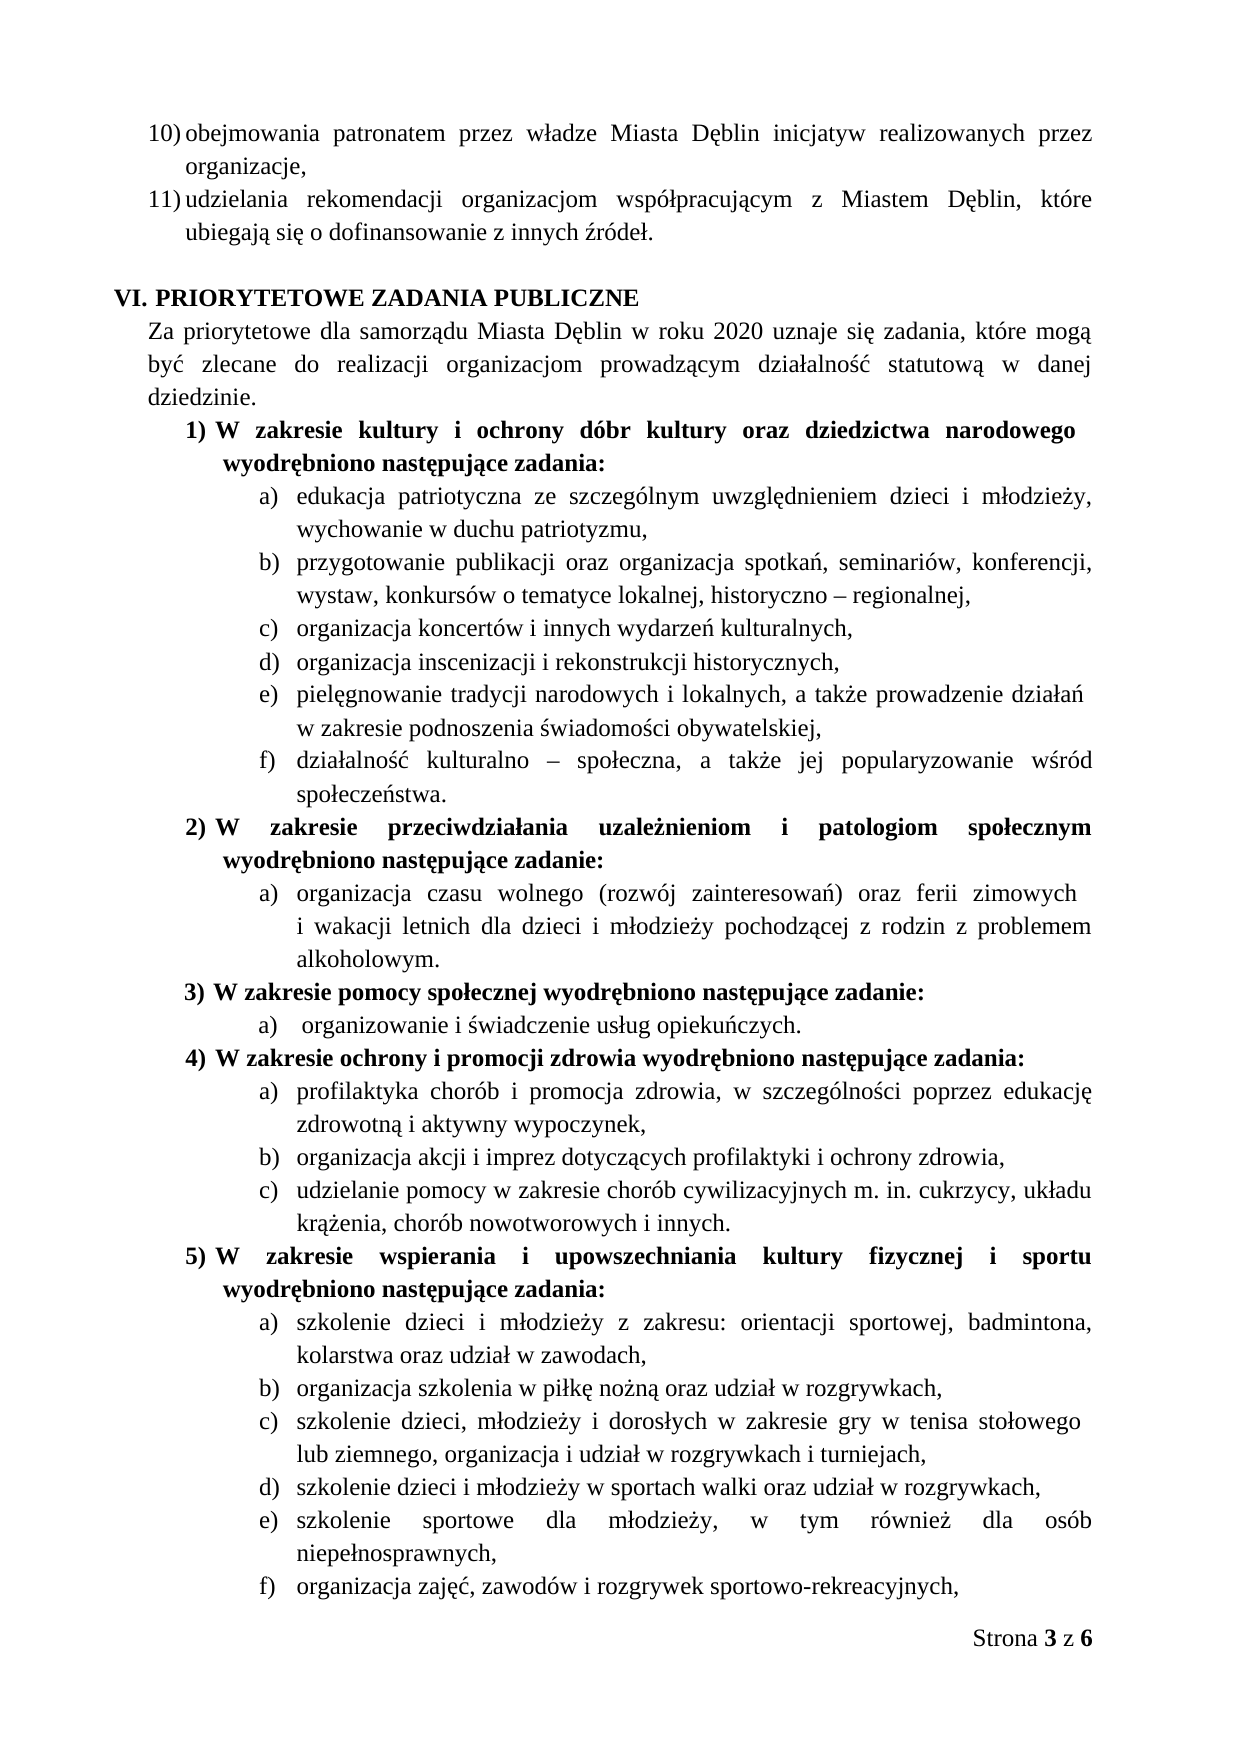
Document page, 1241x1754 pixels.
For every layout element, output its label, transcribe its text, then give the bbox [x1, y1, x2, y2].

list udzielania rekomendacji organizacjom współpracującym z Miastem Dęblin, które ubiegają się o dofinansowanie z innych źródeł. [148, 184, 1093, 246]
list organizacja inscenizacji i rekonstrukcji historycznych, [259, 647, 1093, 675]
list pielęgnowanie tradycji narodowych i lokalnych, a także prowadzenie działań w zakresie podnoszenia świadomości obywatelskiej, [259, 679, 1093, 741]
list W zakresie ochrony i promocji zdrowia wyodrębniono następujące zadania: [185, 1043, 1093, 1072]
list działalność kulturalno – społeczna, a także jej popularyzowanie wśród społeczeństwa. [259, 746, 1093, 807]
list W zakresie kultury i ochrony dóbr kultury oraz dziedzictwa narodowego wyodrębniono następujące zadania: [185, 415, 1093, 477]
list edukacja patriotyczna ze szczególnym uwzględnieniem dzieci i młodzieży, wychowanie w duchu patriotyzmu, [259, 481, 1093, 543]
list organizacja koncertów i innych wydarzeń kulturalnych, [259, 613, 1093, 642]
text Za priorytetowe dla samorządu Miasta Dęblin w roku 2020 uznaje się zadania, które mogą być zlecane do realizacji organizacjom prowadzącym działalność statutową w danej dziedzinie. [148, 316, 1093, 411]
list W zakresie pomocy społecznej wyodrębniono następujące zadanie: [184, 977, 1093, 1006]
list organizacja zajęć, zawodów i rozgrywek sportowo-rekreacyjnych, [259, 1571, 1093, 1600]
list szkolenie sportowe dla młodzieży, w tym również dla osób niepełnosprawnych, [259, 1505, 1093, 1567]
list organizacja szkolenia w piłkę nożną oraz udział w rozgrywkach, [259, 1373, 1093, 1402]
list profilaktyka chorób i promocja zdrowia, w szczególności poprzez edukację zdrowotną i aktywny wypoczynek, [259, 1076, 1093, 1138]
list organizacja czasu wolnego (rozwój zainteresowań) oraz ferii zimowych i wakacji letnich dla dzieci i młodzieży pochodzącej z rodzin z problemem alkoholowym. [259, 878, 1093, 972]
list udzielanie pomocy w zakresie chorób cywilizacyjnych m. in. cukrzycy, układu krążenia, chorób nowotworowych i innych. [259, 1175, 1093, 1237]
list W zakresie przeciwdziałania uzależnieniom i patologiom społecznym wyodrębniono następujące zadanie: [185, 812, 1093, 873]
list organizacja akcji i imprez dotyczących profilaktyki i ochrony zdrowia, [259, 1142, 1093, 1171]
list obejmowania patronatem przez władze Miasta Dęblin inicjatyw realizowanych przez organizacje, [148, 118, 1093, 180]
list szkolenie dzieci i młodzieży w sportach walki oraz udział w rozgrywkach, [259, 1472, 1093, 1501]
list W zakresie wspierania i upowszechniania kultury fizycznej i sportu wyodrębniono następujące zadania: [185, 1241, 1093, 1303]
list przygotowanie publikacji oraz organizacja spotkań, seminariów, konferencji, wystaw, konkursów o tematyce lokalnej, historyczno – regionalnej, [259, 547, 1093, 609]
list organizowanie i świadczenie usług opiekuńczych. [254, 1010, 1093, 1038]
list szkolenie dzieci, młodzieży i dorosłych w zakresie gry w tenisa stołowego lub ziemnego, organizacja i udział w rozgrywkach i turniejach, [259, 1406, 1093, 1468]
list PRIORYTETOWE ZADANIA PUBLICZNE [148, 283, 1093, 312]
list szkolenie dzieci i młodzieży z zakresu: orientacji sportowej, badmintona, kolarstwa oraz udział w zawodach, [259, 1307, 1093, 1369]
